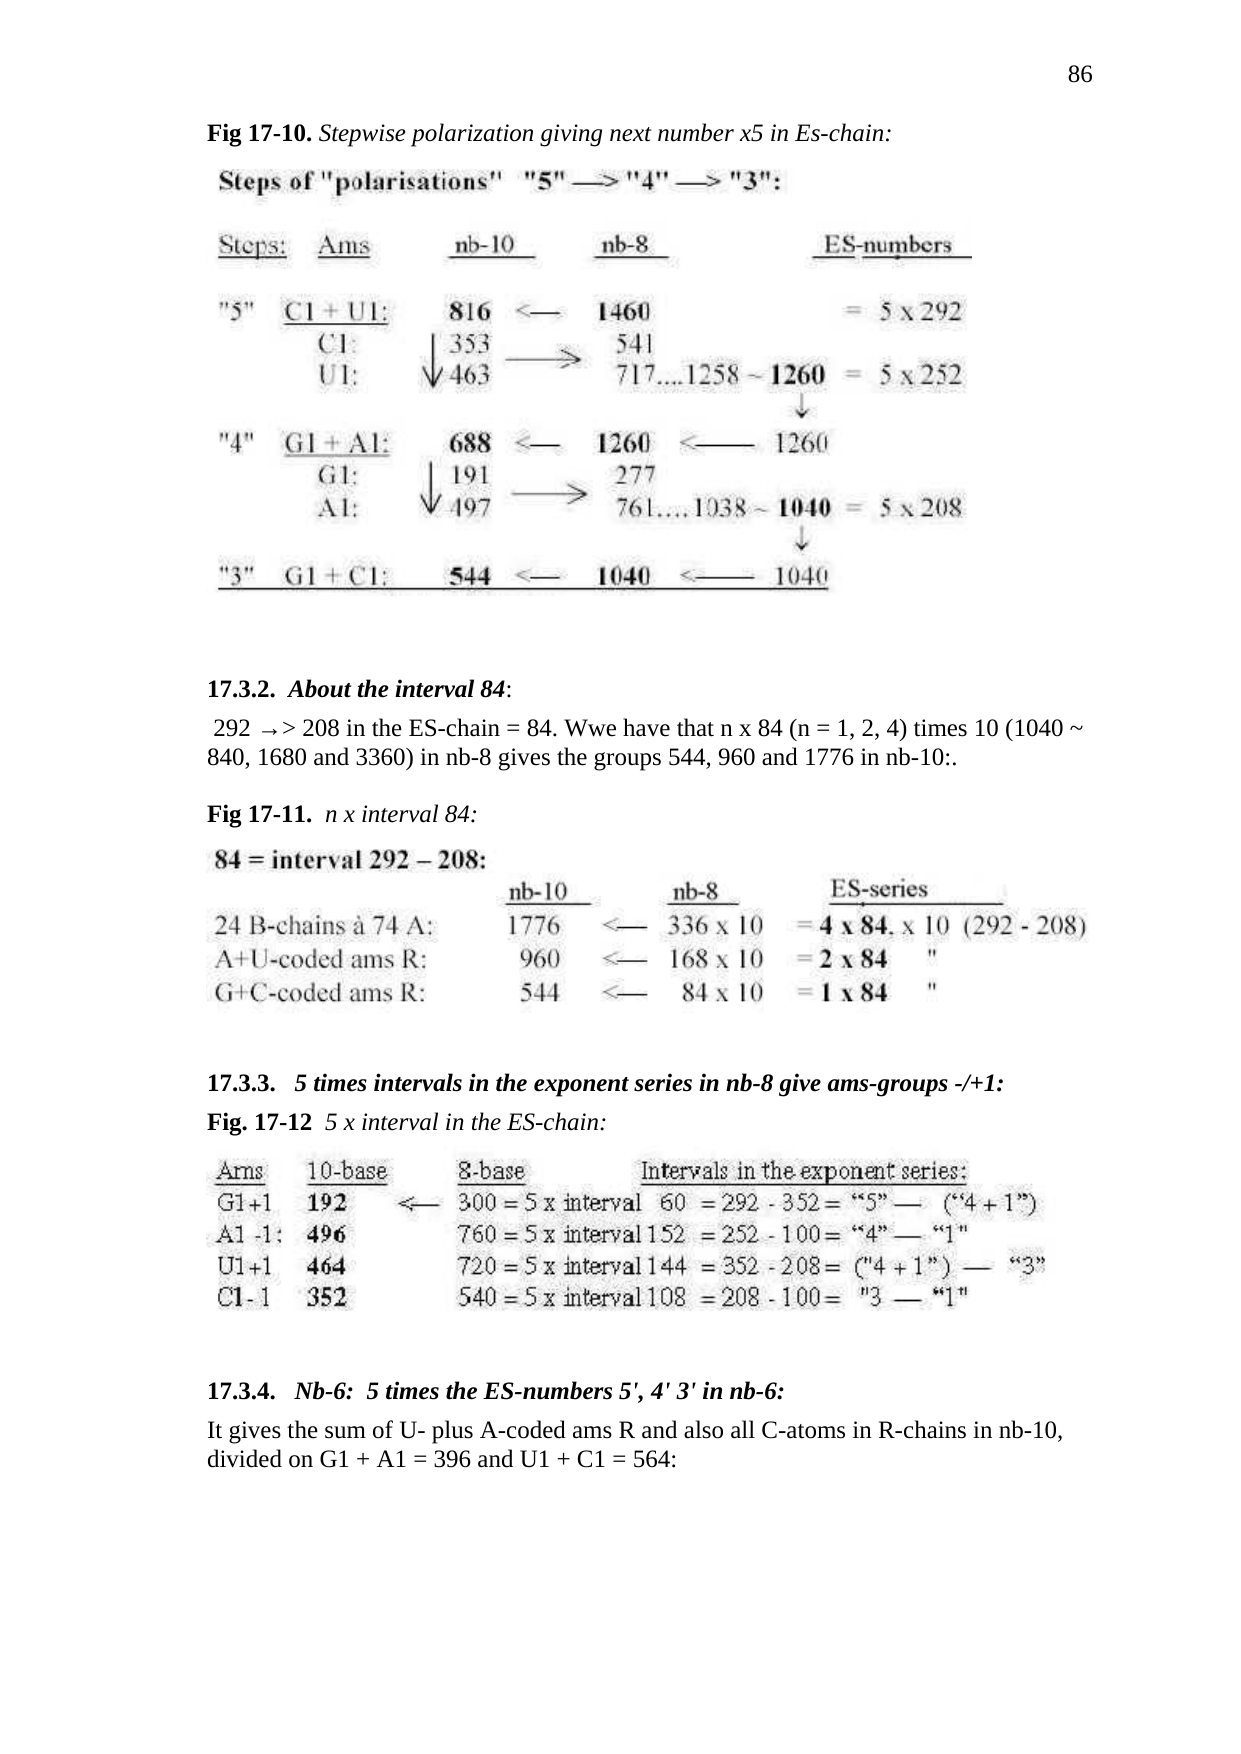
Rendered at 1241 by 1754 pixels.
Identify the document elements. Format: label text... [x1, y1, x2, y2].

picture [206, 157, 972, 596]
picture [206, 838, 1092, 1019]
text Fig. 17-12 5 x interval in the ES-chain: [207, 1107, 1092, 1136]
text Fig 17-10. Stepwise polarization giving next number x5 in Es-chain: [207, 118, 1092, 147]
text 292 →> 208 in the ES-chain = 84. Wwe have that n x 84 (n = 1, 2, 4) times 10 (1040 ~ 840, 1680 and 3360) in nb-8 gives the groups 544, 960 and 1776 in nb-10:. Fig 17-11. n x interval 84: [207, 713, 1092, 828]
text 17.3.3. 5 times intervals in the exponent series in nb-8 give ams-groups -/+1: [207, 1068, 1092, 1097]
text 17.3.2. About the interval 84: [207, 674, 1092, 703]
text It gives the sum of U- plus A-coded ams R and also all C-atoms in R-chains in nb-10, divided on G1 + A1 = 396 and U1 + C1 = 564: [207, 1416, 1092, 1473]
picture [206, 1146, 1056, 1327]
text 17.3.4. Nb-6: 5 times the ES-numbers 5', 4' 3' in nb-6: [207, 1376, 1092, 1405]
